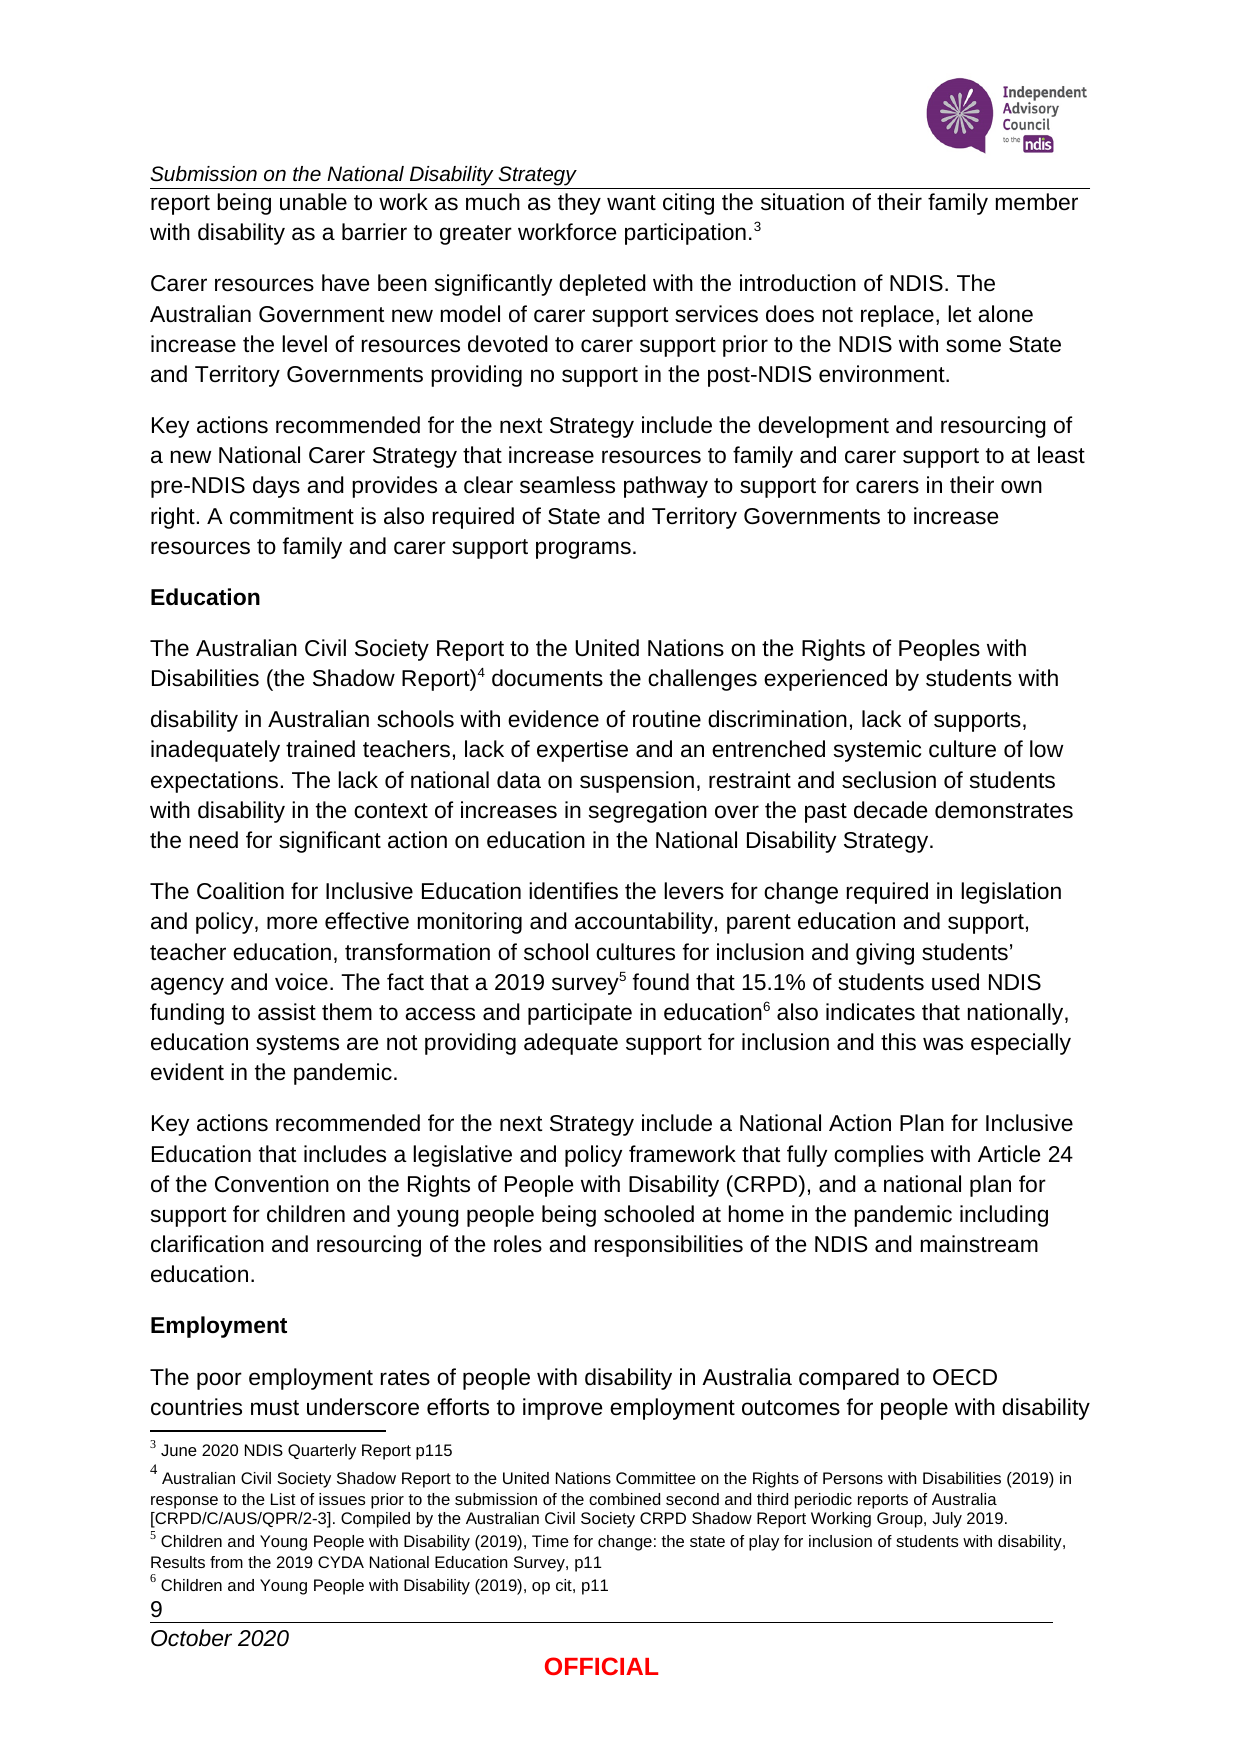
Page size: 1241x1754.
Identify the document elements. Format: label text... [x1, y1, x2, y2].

text The Coalition for Inclusive Education identifies the levers for change required in legislation and policy, more effective monitoring and accountability, parent education and support, teacher education, transformation of school cultures for inclusion and giving students’ agency and voice. The fact that a 2019 survey found that 15.1% of students used NDIS funding to assist them to access and participate in education also indicates that nationally, education systems are not providing adequate support for inclusion and this was especially evident in the pandemic. [150, 878, 1090, 1086]
text Key actions recommended for the next Strategy include a National Action Plan for Inclusive Education that includes a legislative and policy framework that fully complies with Article 24 of the Convention on the Rights of People with Disability (CRPD), and a national plan for support for children and young people being schooled at home in the pandemic including clarification and resourcing of the roles and responsibilities of the NDIS and mainstream education. [150, 1110, 1090, 1288]
text The Australian Civil Society Report to the United Nations on the Rights of Peoples with Disabilities (the Shadow Report) documents the challenges experienced by students with disability in Australian schools with evidence of routine discrimination, lack of supports, inadequately trained teachers, lack of expertise and an entrenched systemic culture of low expectations. The lack of national data on suspension, restraint and seclusion of students with disability in the context of increases in segregation over the past decade demonstrates the need for significant action on education in the National Disability Strategy. [150, 635, 1090, 853]
text Key actions recommended for the next Strategy include the development and resourcing of a new National Carer Strategy that increase resources to family and carer support to at least pre-NDIS days and provides a clear seamless pathway to support for carers in their own right. A commitment is also required of State and Territory Governments to increase resources to family and carer support programs. [150, 412, 1090, 559]
text Employment [150, 1312, 1090, 1339]
picture [921, 73, 1091, 162]
text Education [150, 584, 1090, 610]
text Carer resources have been significantly depleted with the introduction of NDIS. The Australian Government new model of carer support services does not replace, let alone increase the level of resources devoted to carer support prior to the NDIS with some State and Territory Governments providing no support in the post-NDIS environment. [150, 270, 1090, 387]
